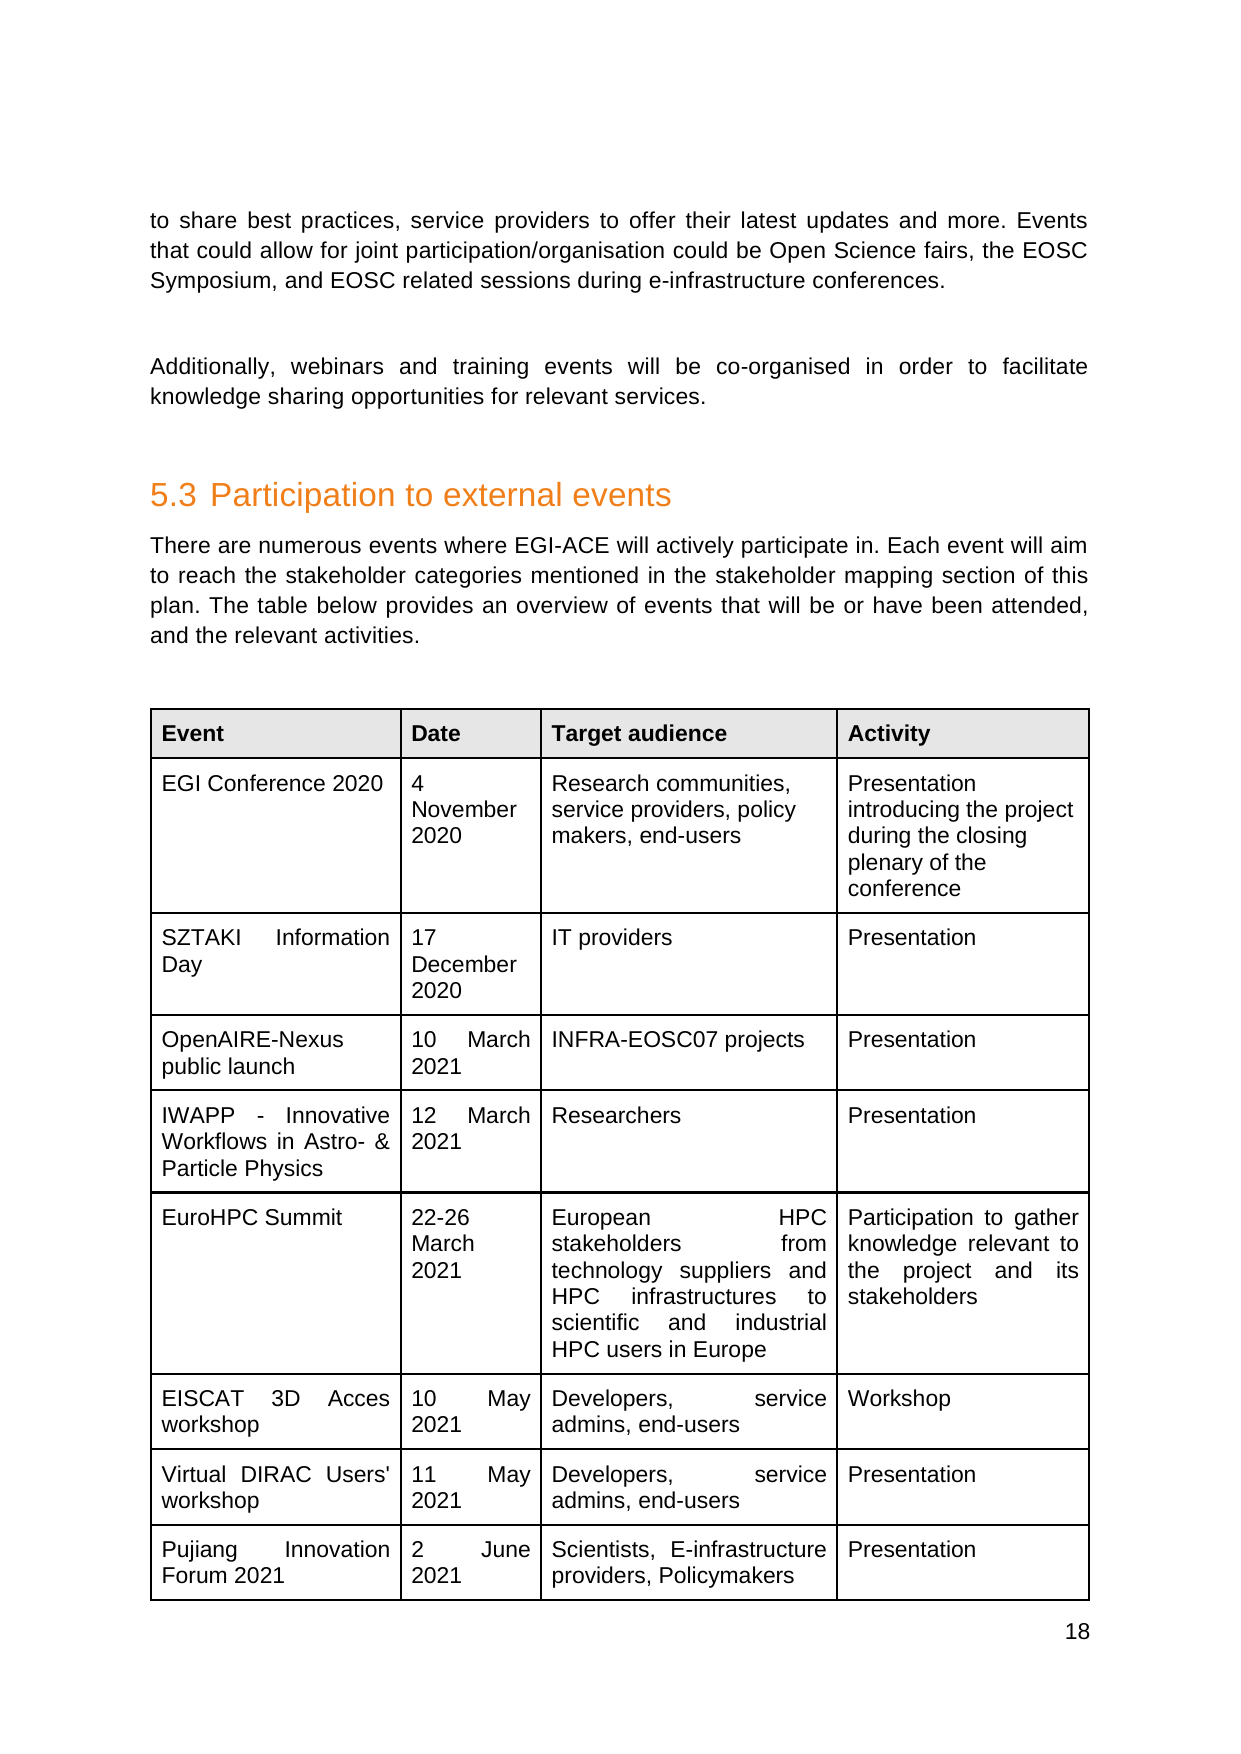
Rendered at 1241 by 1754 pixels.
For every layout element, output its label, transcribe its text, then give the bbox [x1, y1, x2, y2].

table_header Activity [838, 710, 1088, 757]
table_cell IWAPP - Innovative Workflows in Astro- & Particle Physics [152, 1091, 400, 1191]
table_cell Research communities, service providers, policy makers, end-users [542, 759, 836, 912]
text There are numerous events where EGI-ACE will actively participate in. Each event will aim to reach the stakeholder categories mentioned in the stakeholder mapping section of this plan. The table below provides an overview of events that will be or have been attended, and the relevant activities. [150, 532, 1090, 649]
table_header Date [402, 710, 540, 757]
table_cell Virtual DIRAC Users' workshop [152, 1450, 400, 1524]
table_cell Presentation [838, 914, 1088, 1014]
table_cell 4 November 2020 [402, 759, 540, 912]
table_cell Pujiang Innovation Forum 2021 [152, 1526, 400, 1599]
table_cell EuroHPC Summit [152, 1194, 400, 1372]
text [150, 207, 1090, 293]
table_cell EGI Conference 2020 [152, 759, 400, 912]
table_cell Participation to gather knowledge relevant to the project and its stakeholders [838, 1194, 1088, 1372]
table_cell IT providers [542, 914, 836, 1014]
table_cell Presentation [838, 1016, 1088, 1089]
table_header Target audience [542, 710, 836, 757]
table_cell 2 June 2021 [402, 1526, 540, 1599]
table_cell 10 May 2021 [402, 1375, 540, 1448]
table_cell 22-26 March 2021 [402, 1194, 540, 1372]
table_cell 11 May 2021 [402, 1450, 540, 1524]
table_cell Workshop [838, 1375, 1088, 1448]
table_cell Presentation [838, 1450, 1088, 1524]
table_header Event [152, 710, 400, 757]
table_cell European HPC stakeholders from technology suppliers and HPC infrastructures to scientific and industrial HPC users in Europe [542, 1194, 836, 1372]
table_cell Researchers [542, 1091, 836, 1191]
subtitle Participation to external events [150, 475, 1090, 513]
table_cell 10 March 2021 [402, 1016, 540, 1089]
table_cell Developers, service admins, end-users [542, 1375, 836, 1448]
table_cell 12 March 2021 [402, 1091, 540, 1191]
table_cell SZTAKI Information Day [152, 914, 400, 1014]
table_cell Presentation [838, 1091, 1088, 1191]
table_cell Presentation introducing the project during the closing plenary of the conference [838, 759, 1088, 912]
table_cell INFRA-EOSC07 projects [542, 1016, 836, 1089]
table_cell Presentation [838, 1526, 1088, 1599]
table_cell Developers, service admins, end-users [542, 1450, 836, 1524]
text Additionally, webinars and training events will be co-organised in order to facilitate knowledge sharing opportunities for relevant services. [150, 353, 1090, 409]
table_cell Scientists, E-infrastructure providers, Policymakers [542, 1526, 836, 1599]
table_cell OpenAIRE-Nexus public launch [152, 1016, 400, 1089]
table_cell EISCAT 3D Acces workshop [152, 1375, 400, 1448]
table_cell 17 December 2020 [402, 914, 540, 1014]
